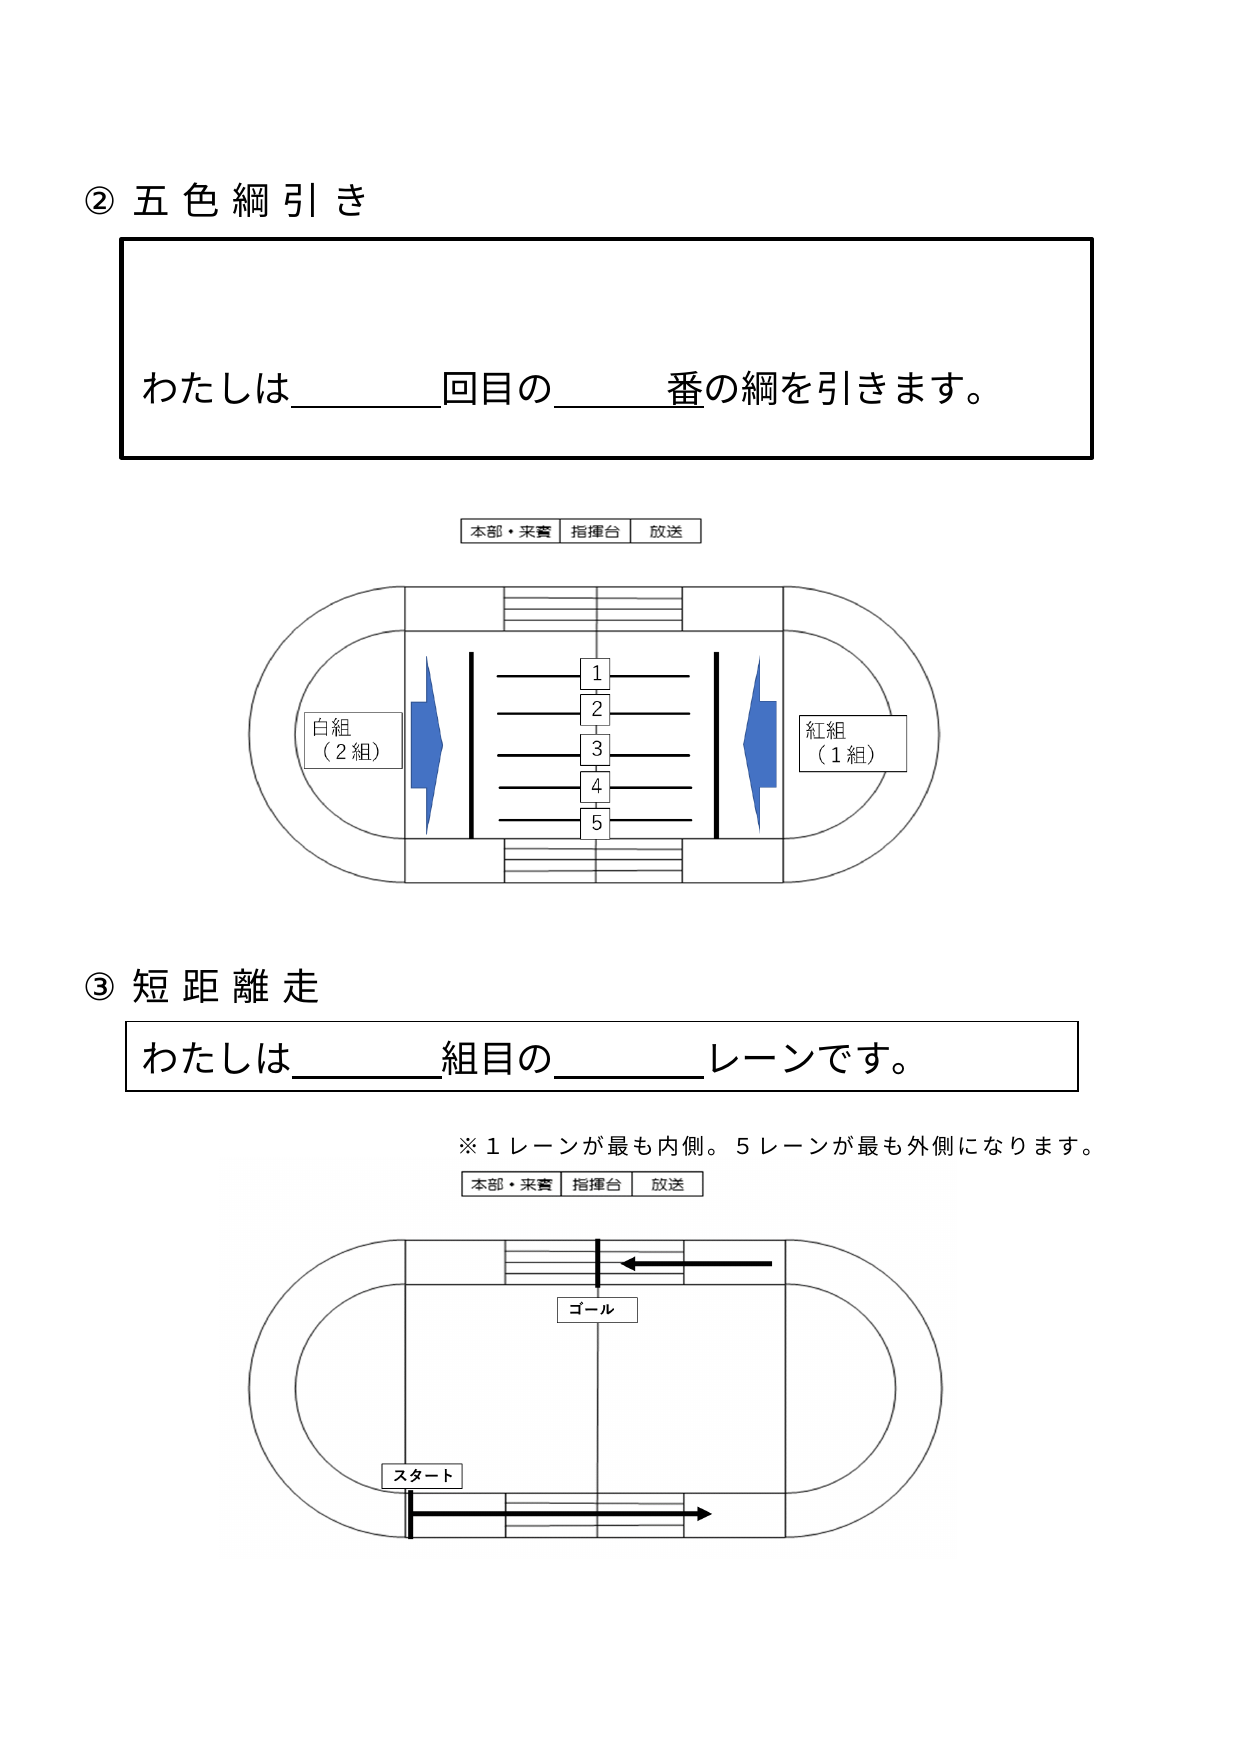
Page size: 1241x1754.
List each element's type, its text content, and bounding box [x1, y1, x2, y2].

picture [218, 504, 954, 904]
text ※１レーンが最も内側。５レーンが最も外側になります。 [83, 1127, 1158, 1163]
text ②五色綱引き [83, 162, 1158, 234]
text ③短距離走 [83, 948, 1158, 1020]
picture [218, 1163, 957, 1559]
